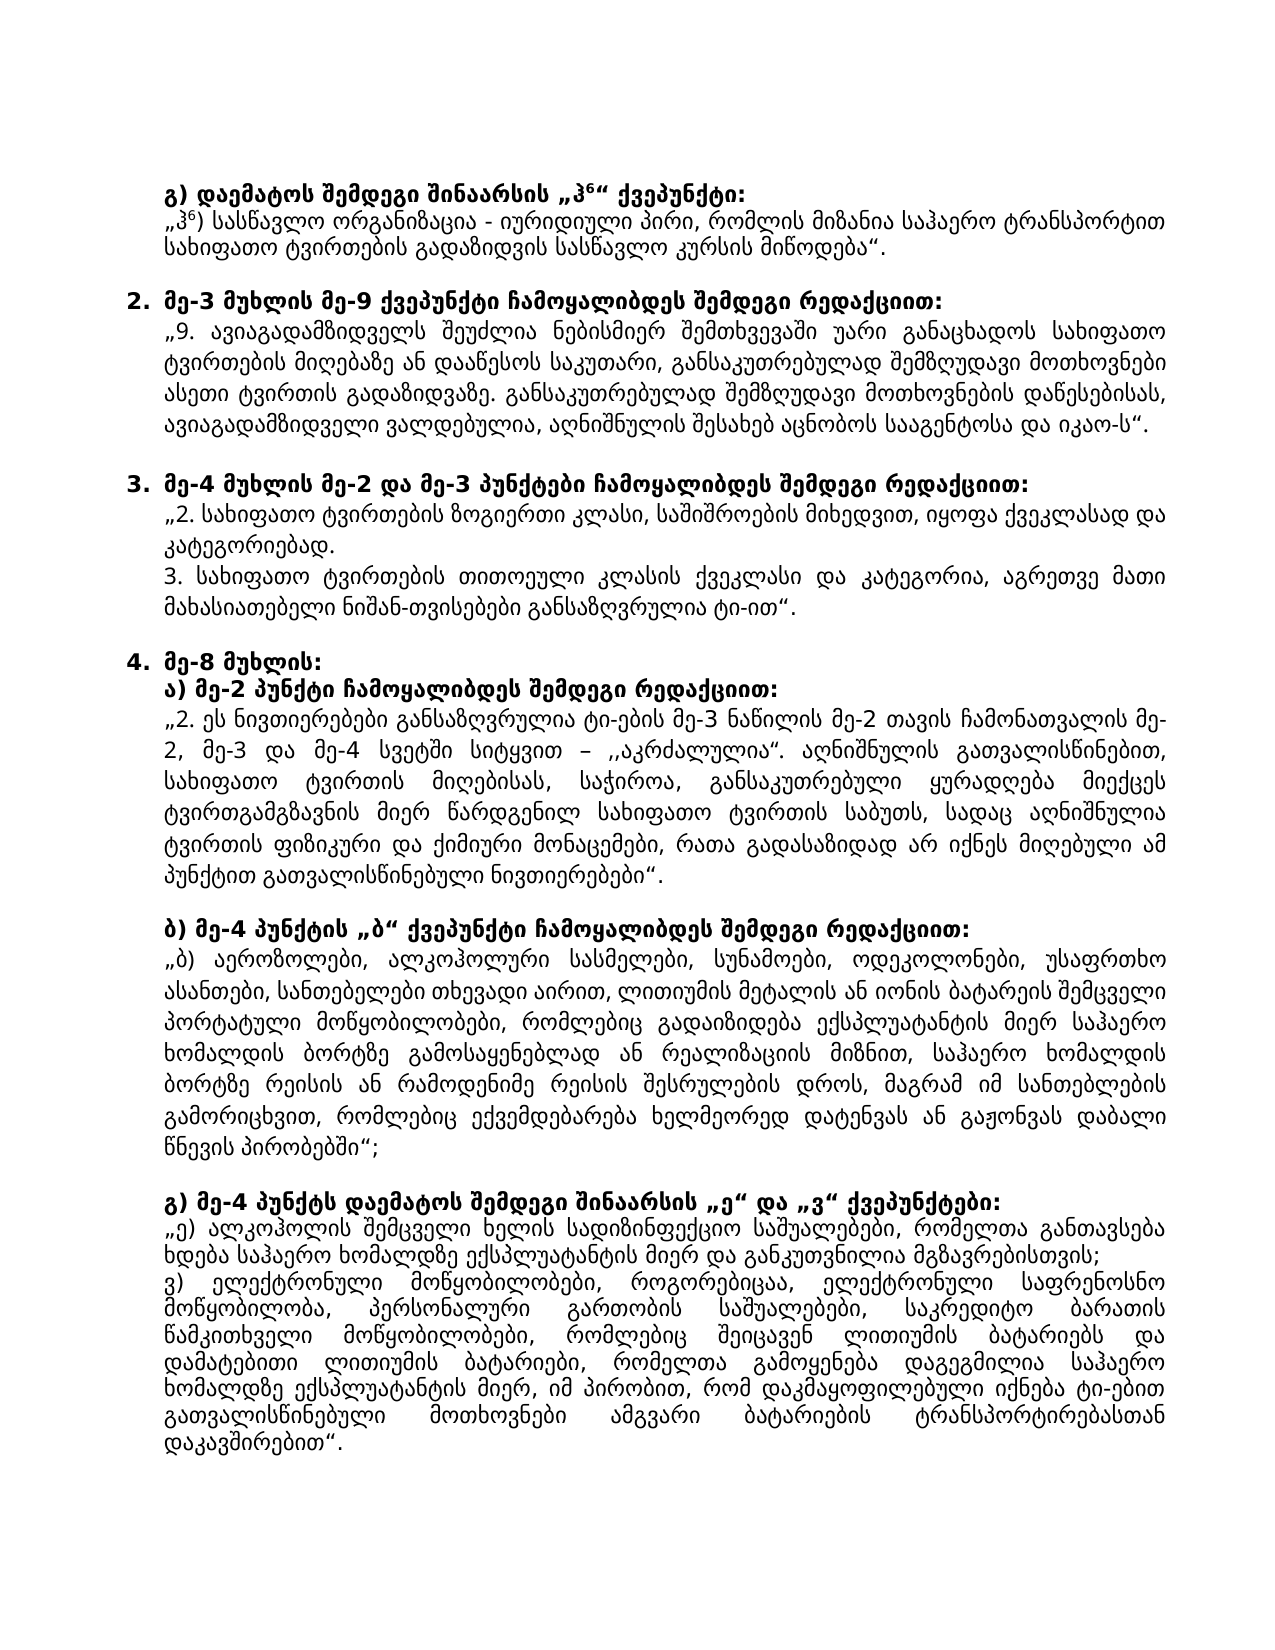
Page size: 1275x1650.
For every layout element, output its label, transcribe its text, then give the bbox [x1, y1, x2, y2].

text „2. სახიფათო ტვირთების ზოგიერთი კლასი, საშიშროების მიხედვით, იყოფა ქვეკლასად და კატეგორიებად. [164, 497, 1167, 560]
text ვ) ელექტრონული მოწყობილობები, როგორებიცაა, ელექტრონული საფრენოსნო მოწყობილობა, პერსონალური გართობის საშუალებები, საკრედიტო ბარათის წამკითხველი მოწყობილობები, რომლებიც შეიცავენ ლითიუმის ბატარიებს და დამატებითი ლითიუმის ბატარიები, რომელთა გამოყენება დაგეგმილია საჰაერო ხომალდზე ექსპლუატანტის მიერ, იმ პირობით, რომ დაკმაყოფილებული იქნება ტი-ებით გათვალისწინებული მოთხოვნები ამგვარი ბატარიების ტრანსპორტირებასთან დაკავშირებით“. [164, 1269, 1167, 1455]
text „ე) ალკოჰოლის შემცველი ხელის სადიზინფექციო საშუალებები, რომელთა განთავსება ხდება საჰაერო ხომალდზე ექსპლუატანტის მიერ და განკუთვნილია მგზავრებისთვის; [164, 1215, 1167, 1269]
text „ბ) აეროზოლები, ალკოჰოლური სასმელები, სუნამოები, ოდეკოლონები, უსაფრთხო ასანთები, სანთებელები თხევადი აირით, ლითიუმის მეტალის ან იონის ბატარეის შემცველი პორტატული მოწყობილობები, რომლებიც გადაიზიდება ექსპლუატანტის მიერ საჰაერო ხომალდის ბორტზე გამოსაყენებლად ან რეალიზაციის მიზნით, საჰაერო ხომალდის ბორტზე რეისის ან რამოდენიმე რეისის შესრულების დროს, მაგრამ იმ სანთებლების გამორიცხვით, რომლებიც ექვემდებარება ხელმეორედ დატენვას ან გაჟონვას დაბალი წნევის პირობებში“; [164, 943, 1167, 1162]
text ბ) მე-4 პუნქტის „ბ“ ქვეპუნქტი ჩამოყალიბდეს შემდეგი რედაქციით: [89, 917, 1167, 943]
list მე-4 მუხლის მე-2 და მე-3 პუნქტები ჩამოყალიბდეს შემდეგი რედაქციით: [126, 471, 1167, 497]
text „ჰ6) სასწავლო ორგანიზაცია - იურიდიული პირი, რომლის მიზანია საჰაერო ტრანსპორტით სახიფათო ტვირთების გადაზიდვის სასწავლო კურსის მიწოდება“. [164, 208, 1167, 261]
list გ) დაემატოს შემდეგი შინაარსის „ჰ6“ ქვეპუნქტი: [164, 150, 1167, 208]
text „9. ავიაგადამზიდველს შეუძლია ნებისმიერ შემთხვევაში უარი განაცხადოს სახიფათო ტვირთების მიღებაზე ან დააწესოს საკუთარი, განსაკუთრებულად შემზღუდავი მოთხოვნები ასეთი ტვირთის გადაზიდვაზე. განსაკუთრებულად შემზღუდავი მოთხოვნების დაწესებისას, ავიაგადამზიდველი ვალდებულია, აღნიშნულის შესახებ აცნობოს სააგენტოსა და იკაო-ს“. [164, 314, 1167, 439]
list მე-8 მუხლის: [126, 649, 1167, 676]
text 3. სახიფათო ტვირთების თითოეული კლასის ქვეკლასი და კატეგორია, აგრეთვე მათი მახასიათებელი ნიშან-თვისებები განსაზღვრულია ტი-ით“. [164, 560, 1167, 622]
text ა) მე-2 პუნქტი ჩამოყალიბდეს შემდეგი რედაქციით: [89, 676, 1167, 702]
list მე-3 მუხლის მე-9 ქვეპუნქტი ჩამოყალიბდეს შემდეგი რედაქციით: [126, 288, 1167, 314]
text გ) მე-4 პუნქტს დაემატოს შემდეგი შინაარსის „ე“ და „ვ“ ქვეპუნქტები: [89, 1189, 1167, 1215]
text „2. ეს ნივთიერებები განსაზღვრულია ტი-ების მე-3 ნაწილის მე-2 თავის ჩამონათვალის მე-2, მე-3 და მე-4 სვეტში სიტყვით – ,,აკრძალულია“. აღნიშნულის გათვალისწინებით, სახიფათო ტვირთის მიღებისას, საჭიროა, განსაკუთრებული ყურადღება მიექცეს ტვირთგამგზავნის მიერ წარდგენილ სახიფათო ტვირთის საბუთს, სადაც აღნიშნულია ტვირთის ფიზიკური და ქიმიური მონაცემები, რათა გადასაზიდად არ იქნეს მიღებული ამ პუნქტით გათვალისწინებული ნივთიერებები“. [164, 702, 1167, 890]
